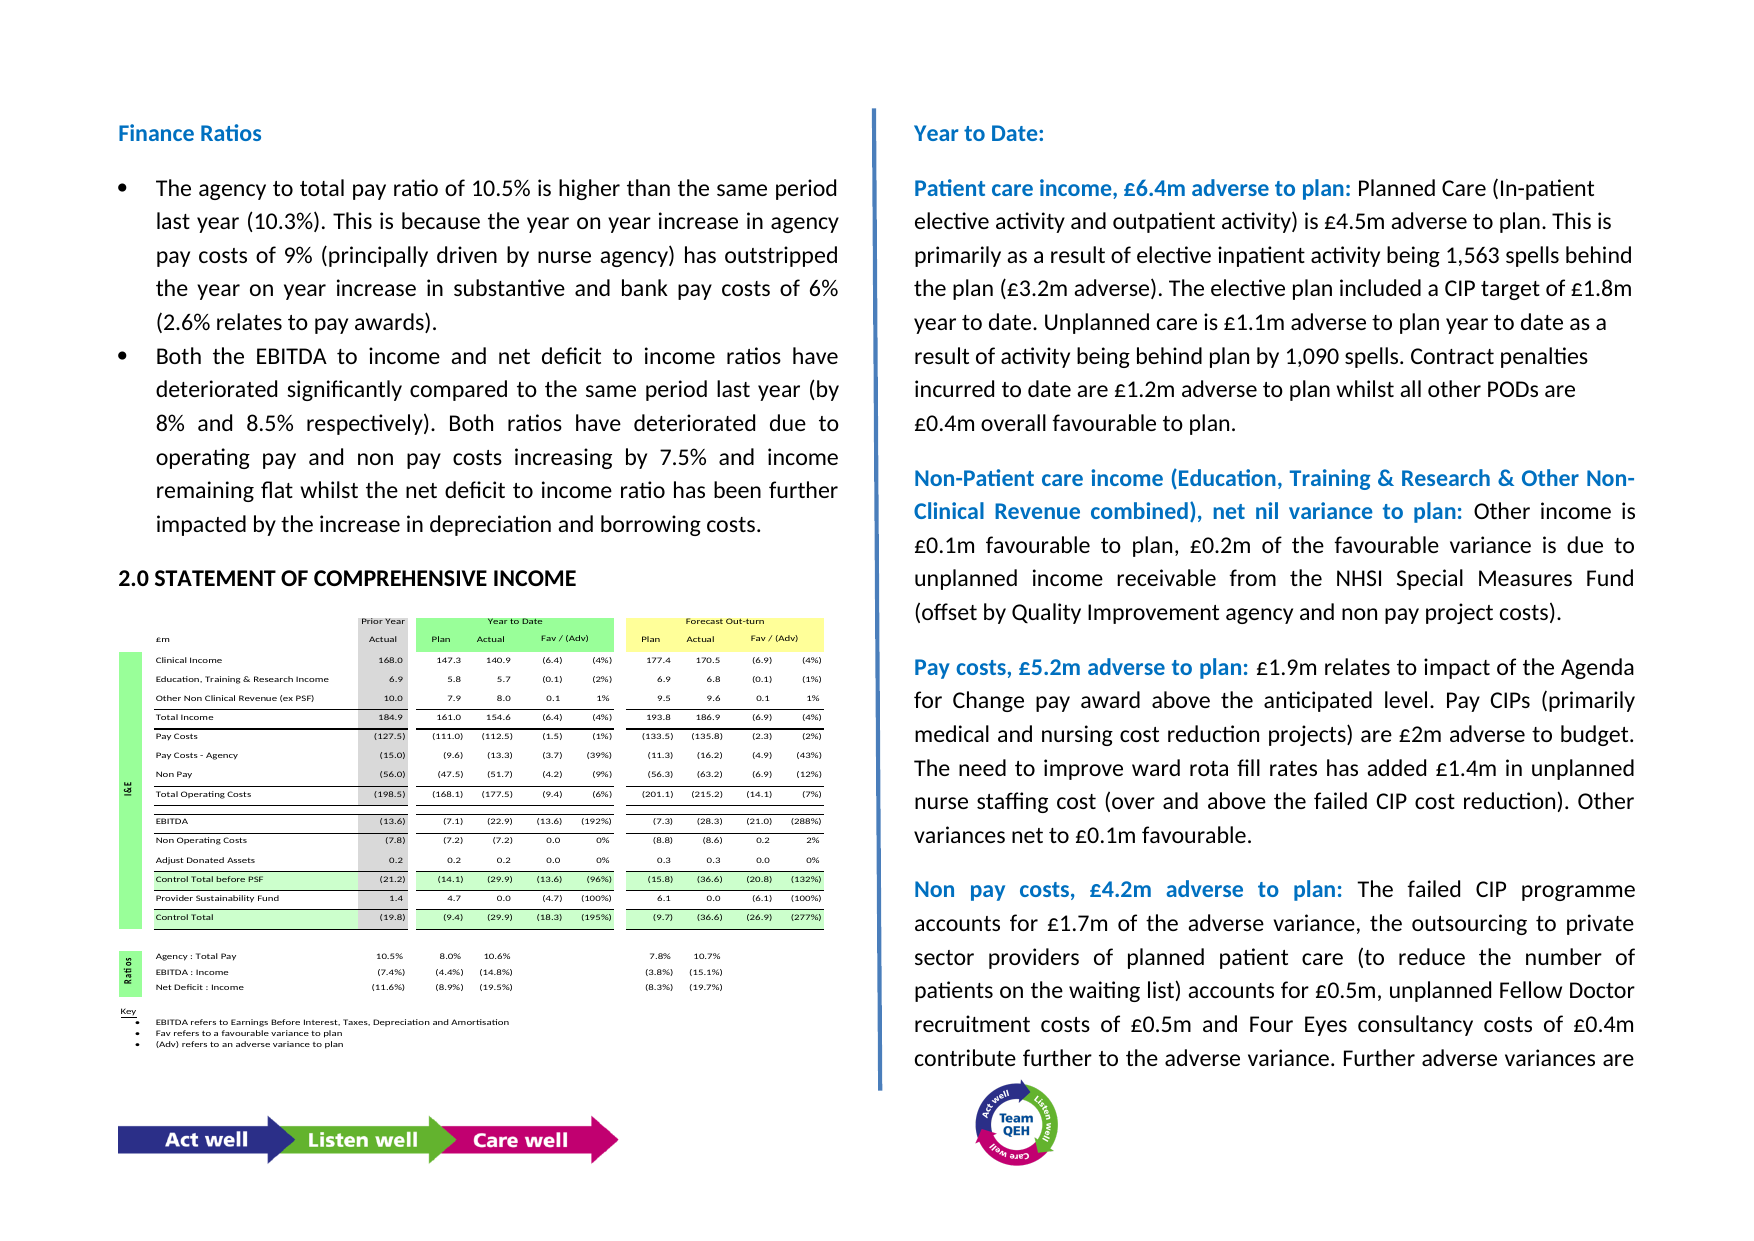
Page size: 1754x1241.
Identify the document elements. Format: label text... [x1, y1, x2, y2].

text Non-Patient care income (Education, Training & Research & Other Non-Clinical Revenue combined), net nil variance to plan: Other income is £0.1m favourable to plan, £0.2m of the favourable variance is due to unplanned income receivable from the NHSI Special Measures Fund (offset by Quality Improvement agency and non pay project costs). [914, 463, 1636, 626]
text Year to Date: [914, 118, 1636, 147]
picture [975, 1079, 1059, 1167]
text Finance Ratios [118, 118, 840, 147]
picture [118, 1113, 619, 1167]
text Patient care income, £6.4m adverse to plan: Planned Care (In-patient elective activity and outpatient activity) is £4.5m adverse to plan. This is primarily as a result of elective inpatient activity being 1,563 spells behind the plan (£3.2m adverse). The elective plan included a CIP target of £1.8m year to date. Unplanned care is £1.1m adverse to plan year to date as a result of activity being behind plan by 1,090 spells. Contract penalties incurred to date are £1.2m adverse to plan whilst all other PODs are £0.4m overall favourable to plan. [914, 173, 1636, 437]
list Both the EBITDA to income and net deficit to income ratios have deteriorated significantly compared to the same period last year (by 8% and 8.5% respectively). Both ratios have deteriorated due to operating pay and non pay costs increasing by 7.5% and income remaining flat whilst the net deficit to income ratio has been further impacted by the increase in depreciation and borrowing costs. [118, 341, 840, 538]
text Pay costs, £5.2m adverse to plan: £1.9m relates to impact of the Agenda for Change pay award above the anticipated level. Pay CIPs (primarily medical and nursing cost reduction projects) are £2m adverse to budget. The need to improve ward rota fill rates has added £1.4m in unplanned nurse staffing cost (over and above the failed CIP cost reduction). Other variances net to £0.1m favourable. [914, 652, 1636, 849]
text 2.0 STATEMENT OF COMPREHENSIVE INCOME [118, 563, 840, 593]
list The agency to total pay ratio of 10.5% is higher than the same period last year (10.3%). This is because the year on year increase in agency pay costs of 9% (principally driven by nurse agency) has outstripped the year on year increase in substantive and bank pay costs of 6% (2.6% relates to pay awards). [118, 173, 840, 336]
